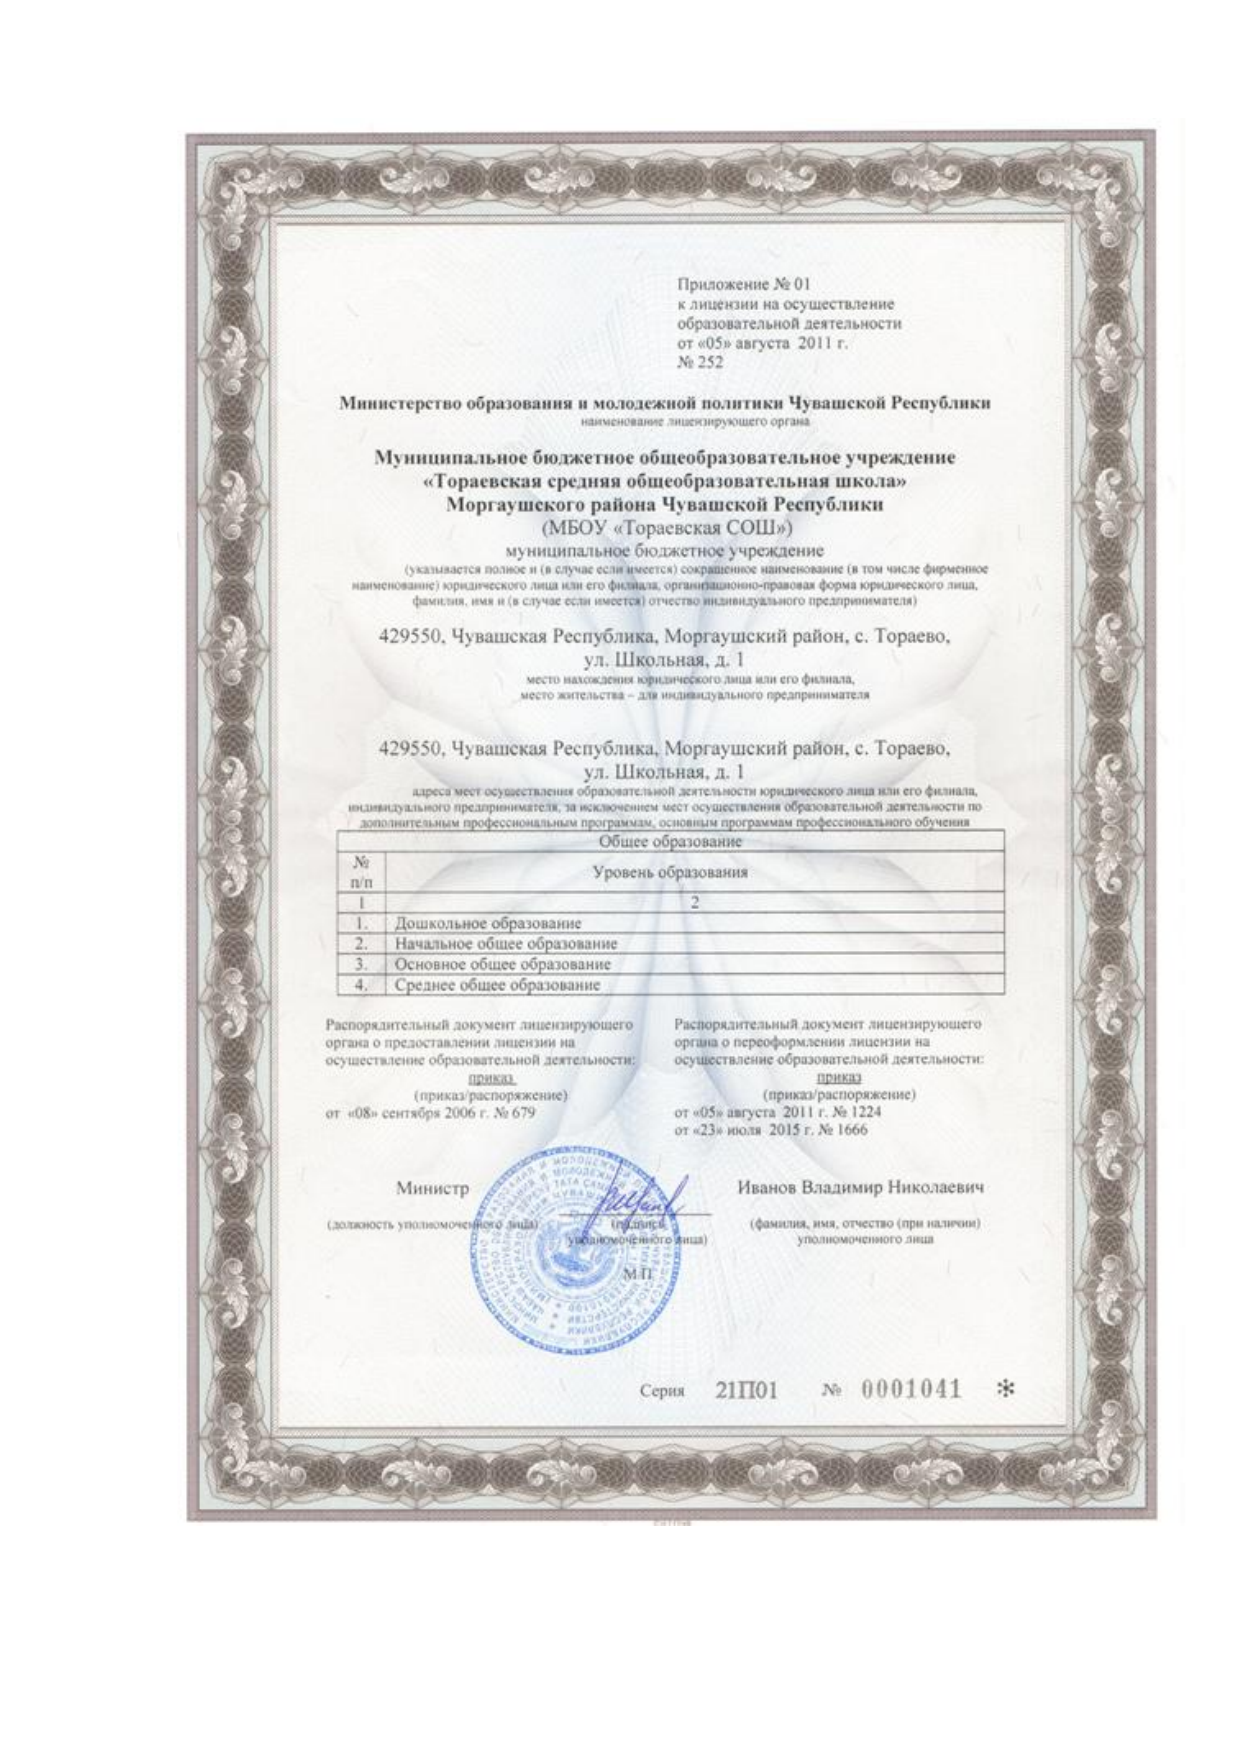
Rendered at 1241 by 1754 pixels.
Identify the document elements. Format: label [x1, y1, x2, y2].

picture [177, 118, 1186, 1526]
